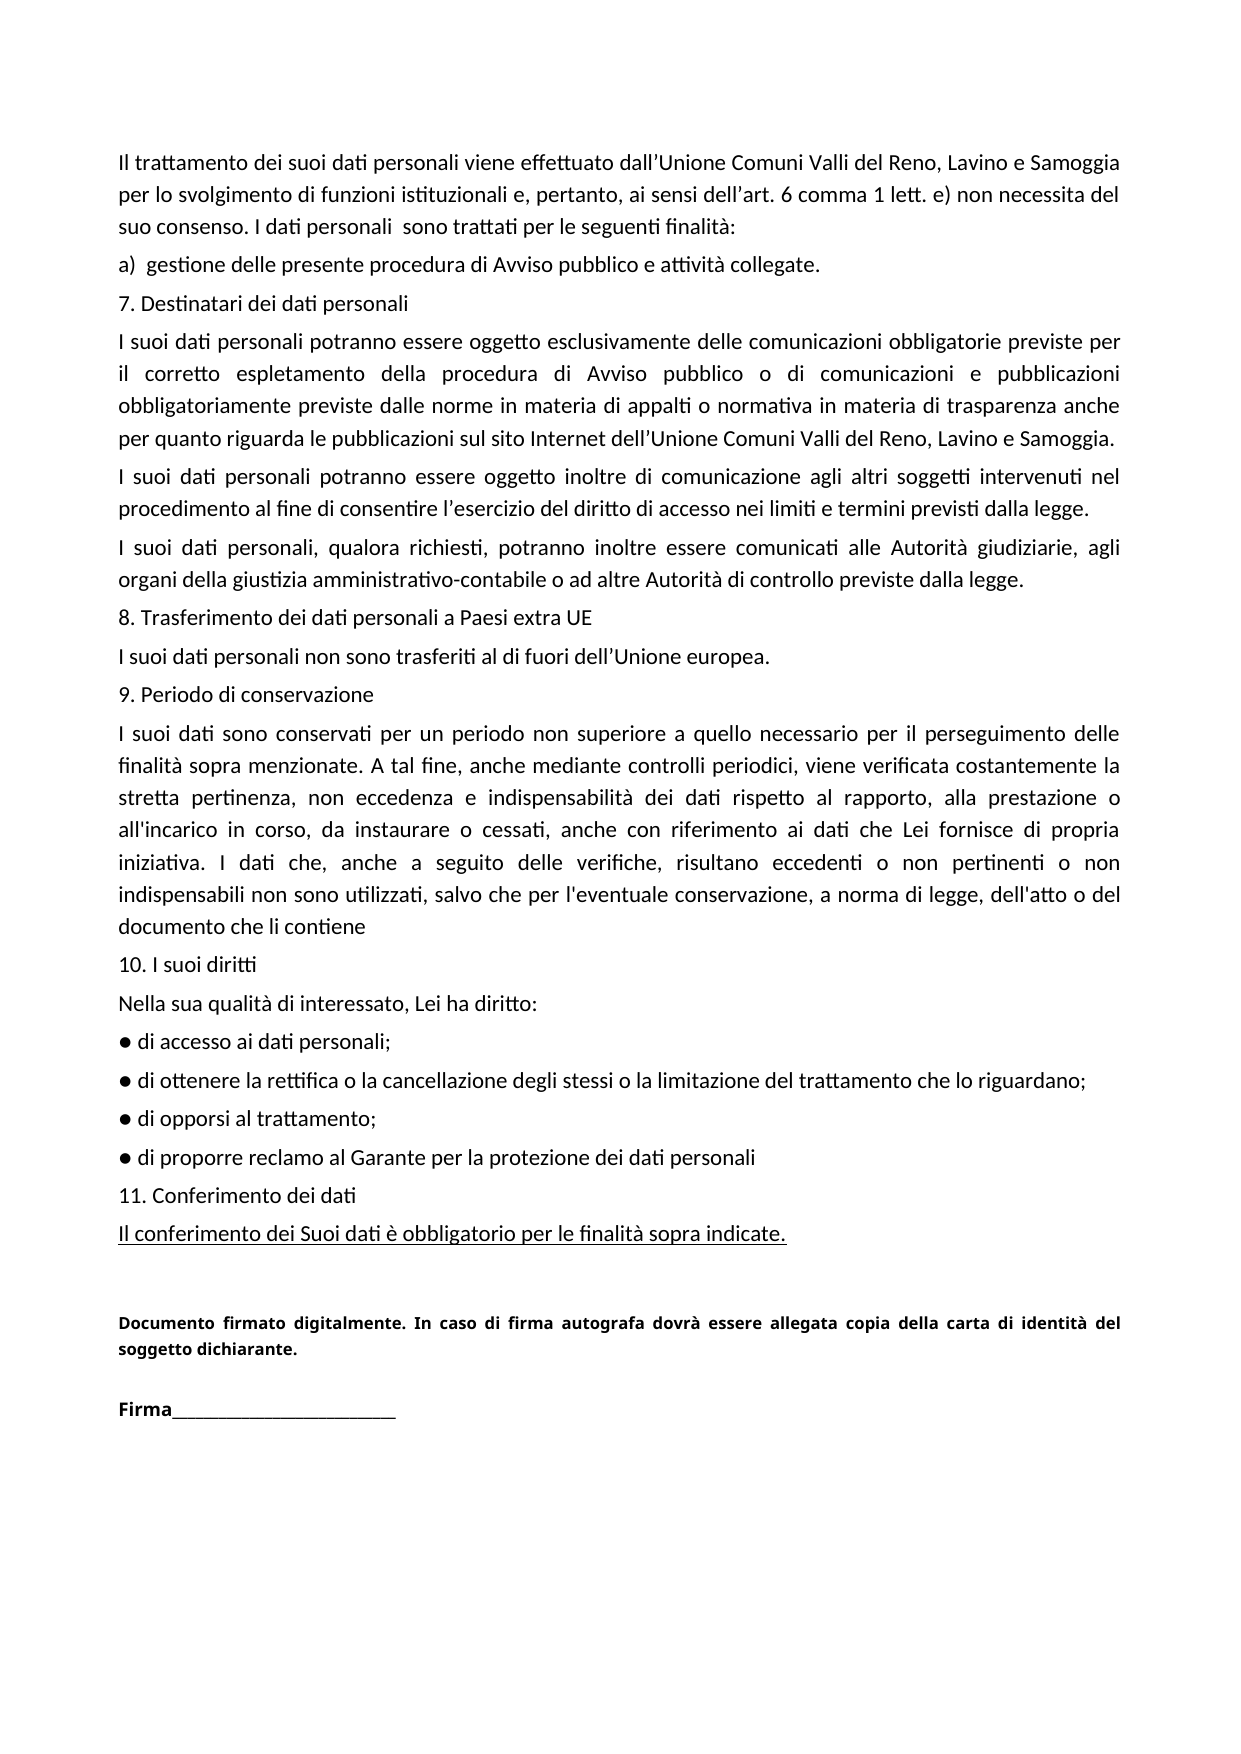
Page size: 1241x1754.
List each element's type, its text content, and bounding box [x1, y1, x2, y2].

text Documento firmato digitalmente. In caso di firma autografa dovrà essere allegata copia della carta di identità del soggetto dichiarante. [118, 1311, 1122, 1360]
text I suoi dati sono conservati per un periodo non superiore a quello necessario per il perseguimento delle finalità sopra menzionate. A tal fine, anche mediante controlli periodici, viene verificata costantemente la stretta pertinenza, non eccedenza e indispensabilità dei dati rispetto al rapporto, alla prestazione o all'incarico in corso, da instaurare o cessati, anche con riferimento ai dati che Lei fornisce di propria iniziativa. I dati che, anche a seguito delle verifiche, risultano eccedenti o non pertinenti o non indispensabili non sono utilizzati, salvo che per l'eventuale conservazione, a norma di legge, dell'atto o del documento che li contiene [118, 719, 1122, 940]
text Il conferimento dei Suoi dati è obbligatorio per le finalità sopra indicate. [118, 1219, 1122, 1247]
text Il trattamento dei suoi dati personali viene effettuato dall’Unione Comuni Valli del Reno, Lavino e Samoggia per lo svolgimento di funzioni istituzionali e, pertanto, ai sensi dell’art. 6 comma 1 lett. e) non necessita del suo consenso. I dati personali sono trattati per le seguenti finalità: [118, 148, 1122, 240]
text Firma_____________________________ [118, 1396, 1122, 1422]
text ● di accesso ai dati personali; [118, 1027, 1122, 1055]
text I suoi dati personali, qualora richiesti, potranno inoltre essere comunicati alle Autorità giudiziarie, agli organi della giustizia amministrativo-contabile o ad altre Autorità di controllo previste dalla legge. [118, 533, 1122, 593]
text 11. Conferimento dei dati [118, 1181, 1122, 1209]
text a) gestione delle presente procedura di Avviso pubblico e attività collegate. [118, 250, 1122, 278]
text 7. Destinatari dei dati personali [118, 289, 1122, 317]
text Nella sua qualità di interessato, Lei ha diritto: [118, 989, 1122, 1017]
text 10. I suoi diritti [118, 950, 1122, 978]
text ● di ottenere la rettifica o la cancellazione degli stessi o la limitazione del trattamento che lo riguardano; [118, 1066, 1122, 1094]
text I suoi dati personali potranno essere oggetto esclusivamente delle comunicazioni obbligatorie previste per il corretto espletamento della procedura di Avviso pubblico o di comunicazioni e pubblicazioni obbligatoriamente previste dalle norme in materia di appalti o normativa in materia di trasparenza anche per quanto riguarda le pubblicazioni sul sito Internet dell’Unione Comuni Valli del Reno, Lavino e Samoggia. [118, 327, 1122, 452]
text 9. Periodo di conservazione [118, 680, 1122, 708]
text I suoi dati personali potranno essere oggetto inoltre di comunicazione agli altri soggetti intervenuti nel procedimento al fine di consentire l’esercizio del diritto di accesso nei limiti e termini previsti dalla legge. [118, 462, 1122, 522]
text I suoi dati personali non sono trasferiti al di fuori dell’Unione europea. [118, 642, 1122, 670]
text ● di proporre reclamo al Garante per la protezione dei dati personali [118, 1143, 1122, 1171]
text 8. Trasferimento dei dati personali a Paesi extra UE [118, 603, 1122, 632]
text ● di opporsi al trattamento; [118, 1104, 1122, 1132]
